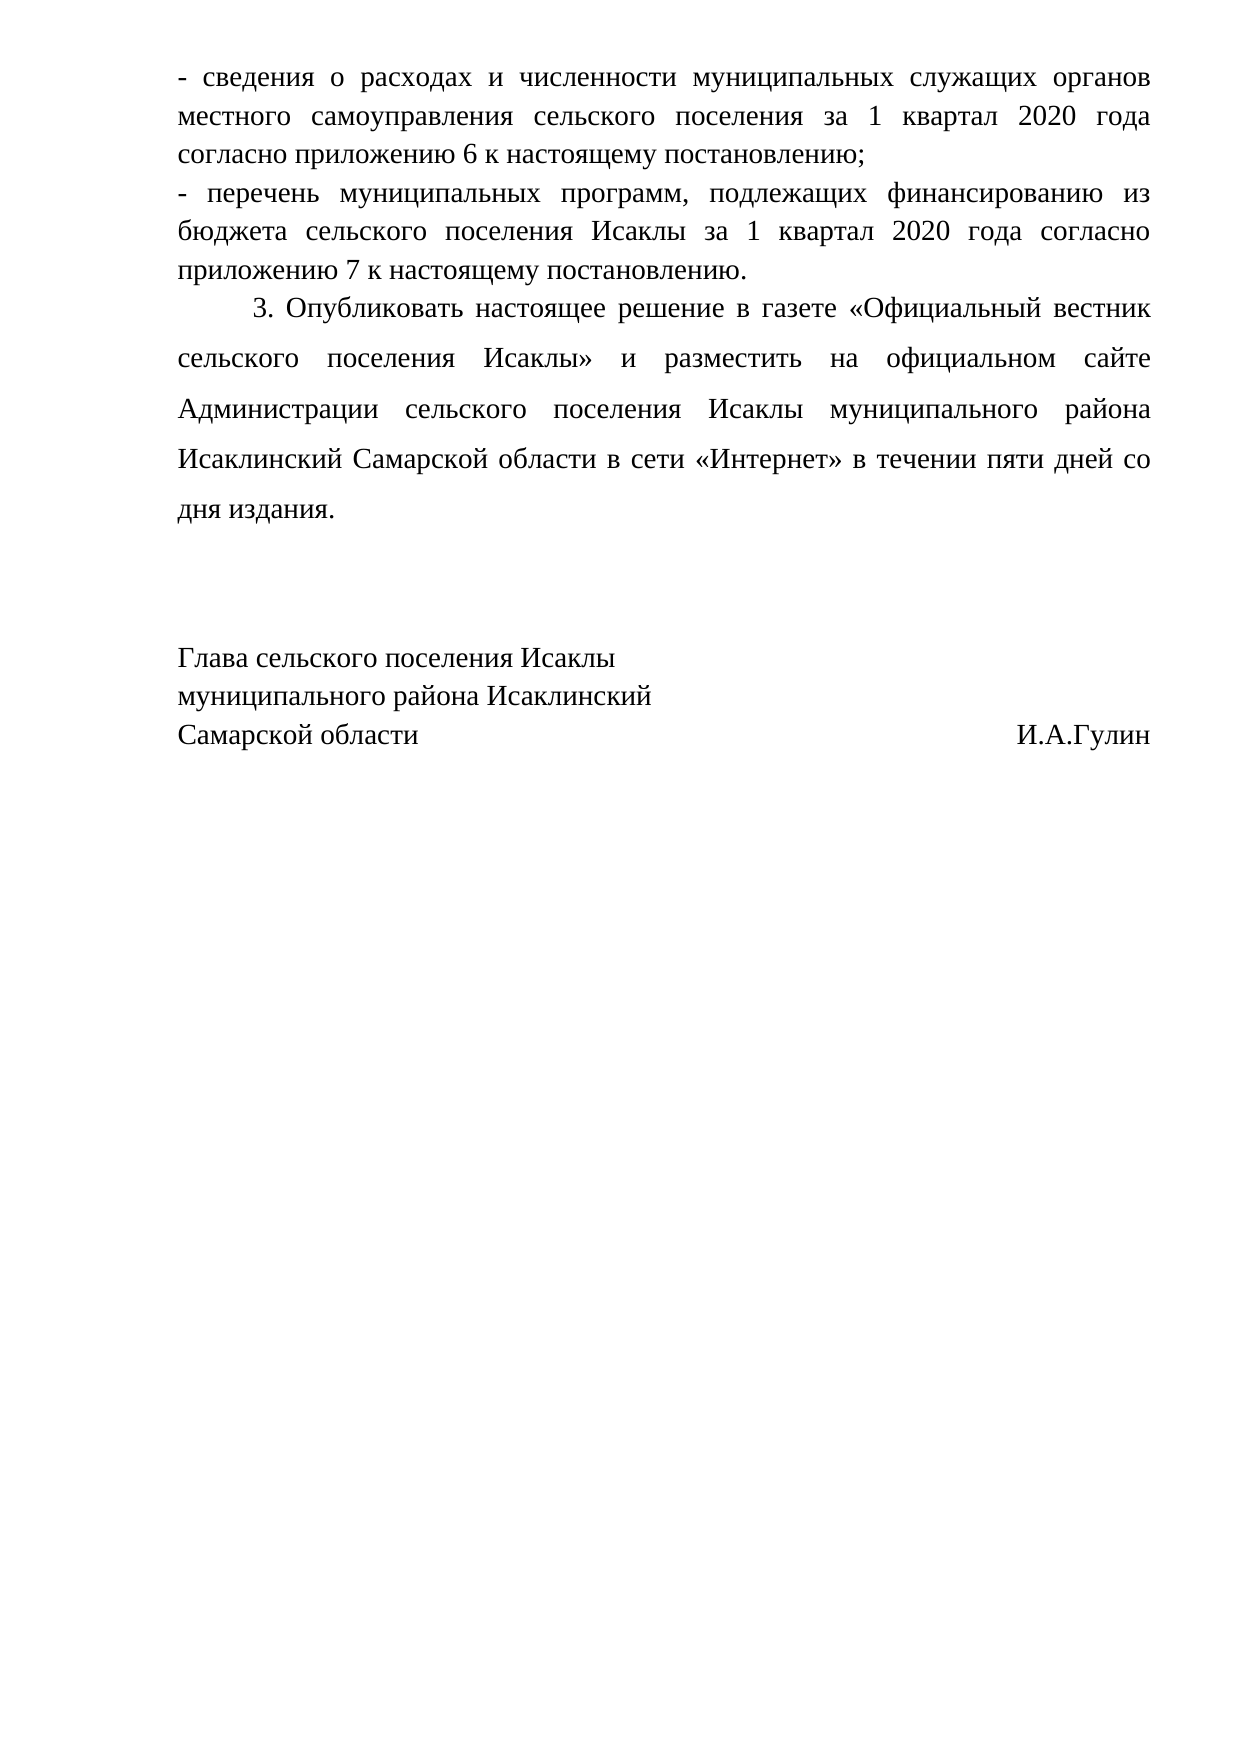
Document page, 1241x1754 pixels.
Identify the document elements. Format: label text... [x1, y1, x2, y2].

text Глава сельского поселения Исаклы [177, 640, 1152, 673]
text - сведения о расходах и численности муниципальных служащих органов местного самоуправления сельского поселения за 1 квартал 2020 года согласно приложению 6 к настоящему постановлению; [177, 59, 1152, 170]
text 3. Опубликовать настоящее решение в газете «Официальный вестник сельского поселения Исаклы» и разместить на официальном сайте Администрации сельского поселения Исаклы муниципального района Исаклинский Самарской области в сети «Интернет» в течении пяти дней со дня издания. [177, 290, 1152, 525]
text - перечень муниципальных программ, подлежащих финансированию из бюджета сельского поселения Исаклы за 1 квартал 2020 года согласно приложению 7 к настоящему постановлению. [177, 175, 1152, 285]
text Самарской области И.А.Гулин [177, 717, 1152, 750]
text муниципального района Исаклинский [177, 678, 1152, 712]
